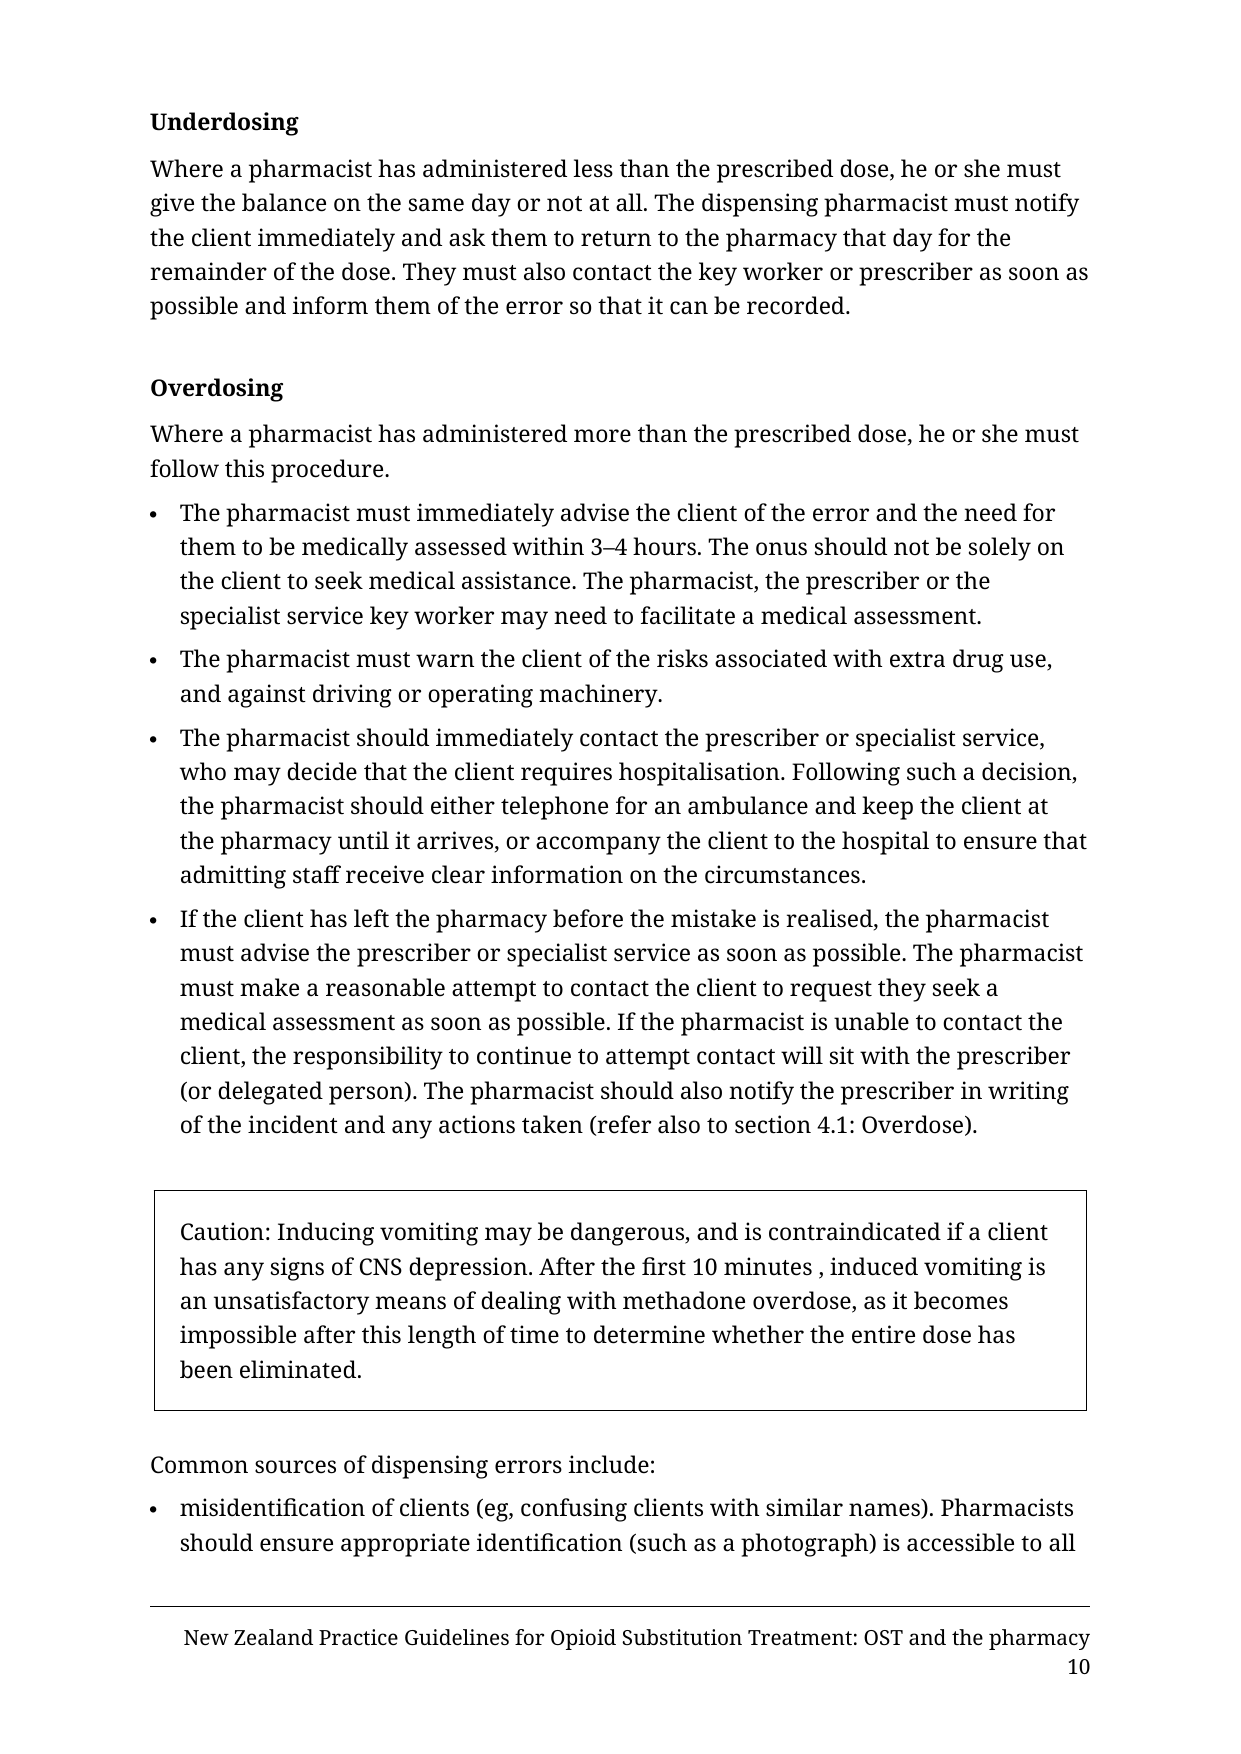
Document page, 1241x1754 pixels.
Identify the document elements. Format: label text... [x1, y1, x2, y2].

text The pharmacist must immediately advise the client of the error and the need for them to be medically assessed within 3–4 hours. The onus should not be solely on the client to seek medical assistance. The pharmacist, the prescriber or the specialist service key worker may need to facilitate a medical assessment. [150, 497, 1090, 631]
subtitle Underdosing [150, 106, 1090, 137]
text The pharmacist must warn the client of the risks associated with extra drug use, and against driving or operating machinery. [150, 643, 1090, 709]
text Where a pharmacist has administered more than the prescribed dose, he or she must follow this procedure. [150, 418, 1090, 484]
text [150, 1492, 1090, 1558]
text Common sources of dispensing errors include: [150, 1449, 1090, 1480]
text The pharmacist should immediately contact the prescriber or specialist service, who may decide that the client requires hospitalisation. Following such a decision, the pharmacist should either telephone for an ambulance and keep the client at the pharmacy until it arrives, or accompany the client to the hospital to ensure that admitting staff receive clear information on the circumstances. [150, 722, 1090, 890]
text Where a pharmacist has administered less than the prescribed dose, he or she must give the balance on the same day or not at all. The dispensing pharmacist must notify the client immediately and ask them to return to the pharmacy that day for the remainder of the dose. They must also contact the key worker or prescriber as soon as possible and inform them of the error so that it can be recorded. [150, 153, 1090, 322]
text Caution: Inducing vomiting may be dangerous, and is contraindicated if a client has any signs of CNS depression. After the first 10 minutes , induced vomiting is an unsatisfactory means of dealing with methadone overdose, as it becomes impossible after this length of time to determine whether the entire dose has been eliminated. [155, 1191, 1086, 1410]
subtitle Overdosing [150, 372, 1090, 403]
text If the client has left the pharmacy before the mistake is realised, the pharmacist must advise the prescriber or specialist service as soon as possible. The pharmacist must make a reasonable attempt to contact the client to request they seek a medical assessment as soon as possible. If the pharmacist is unable to contact the client, the responsibility to continue to attempt contact will sit with the prescriber (or delegated person). The pharmacist should also notify the prescriber in writing of the incident and any actions taken (refer also to section 4.1: Overdose). [150, 903, 1090, 1140]
